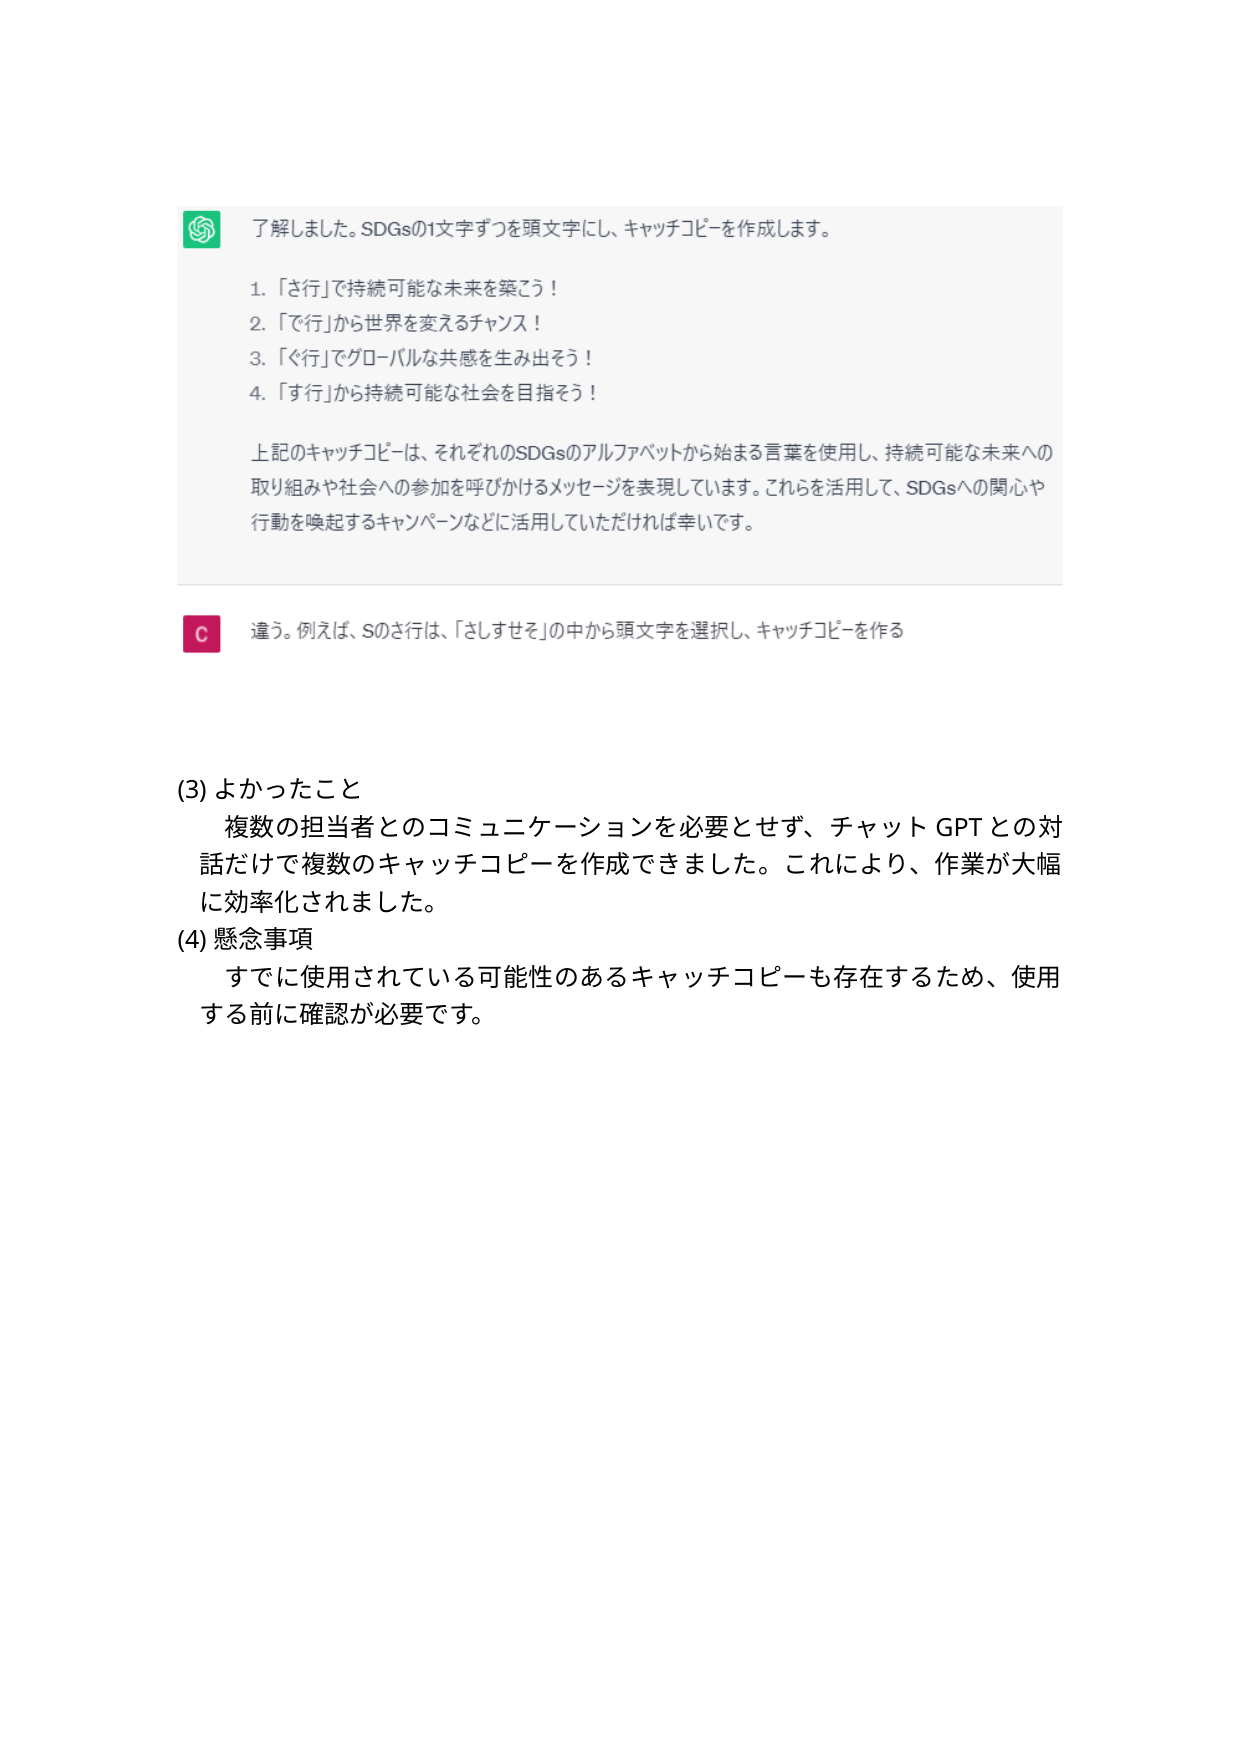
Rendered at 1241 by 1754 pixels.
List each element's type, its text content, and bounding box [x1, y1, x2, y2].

text (4) 懸念事項 [177, 919, 1063, 957]
text すでに使用されている可能性のあるキャッチコピーも存在するため、使用する前に確認が必要です。 [199, 957, 1063, 1032]
text 複数の担当者とのコミュニケーションを必要とせず、チャットGPTとの対話だけで複数のキャッチコピーを作成できました。これにより、作業が大幅に効率化されました。 [199, 807, 1063, 919]
text (3) よかったこと [177, 769, 1063, 807]
picture [177, 206, 1063, 659]
